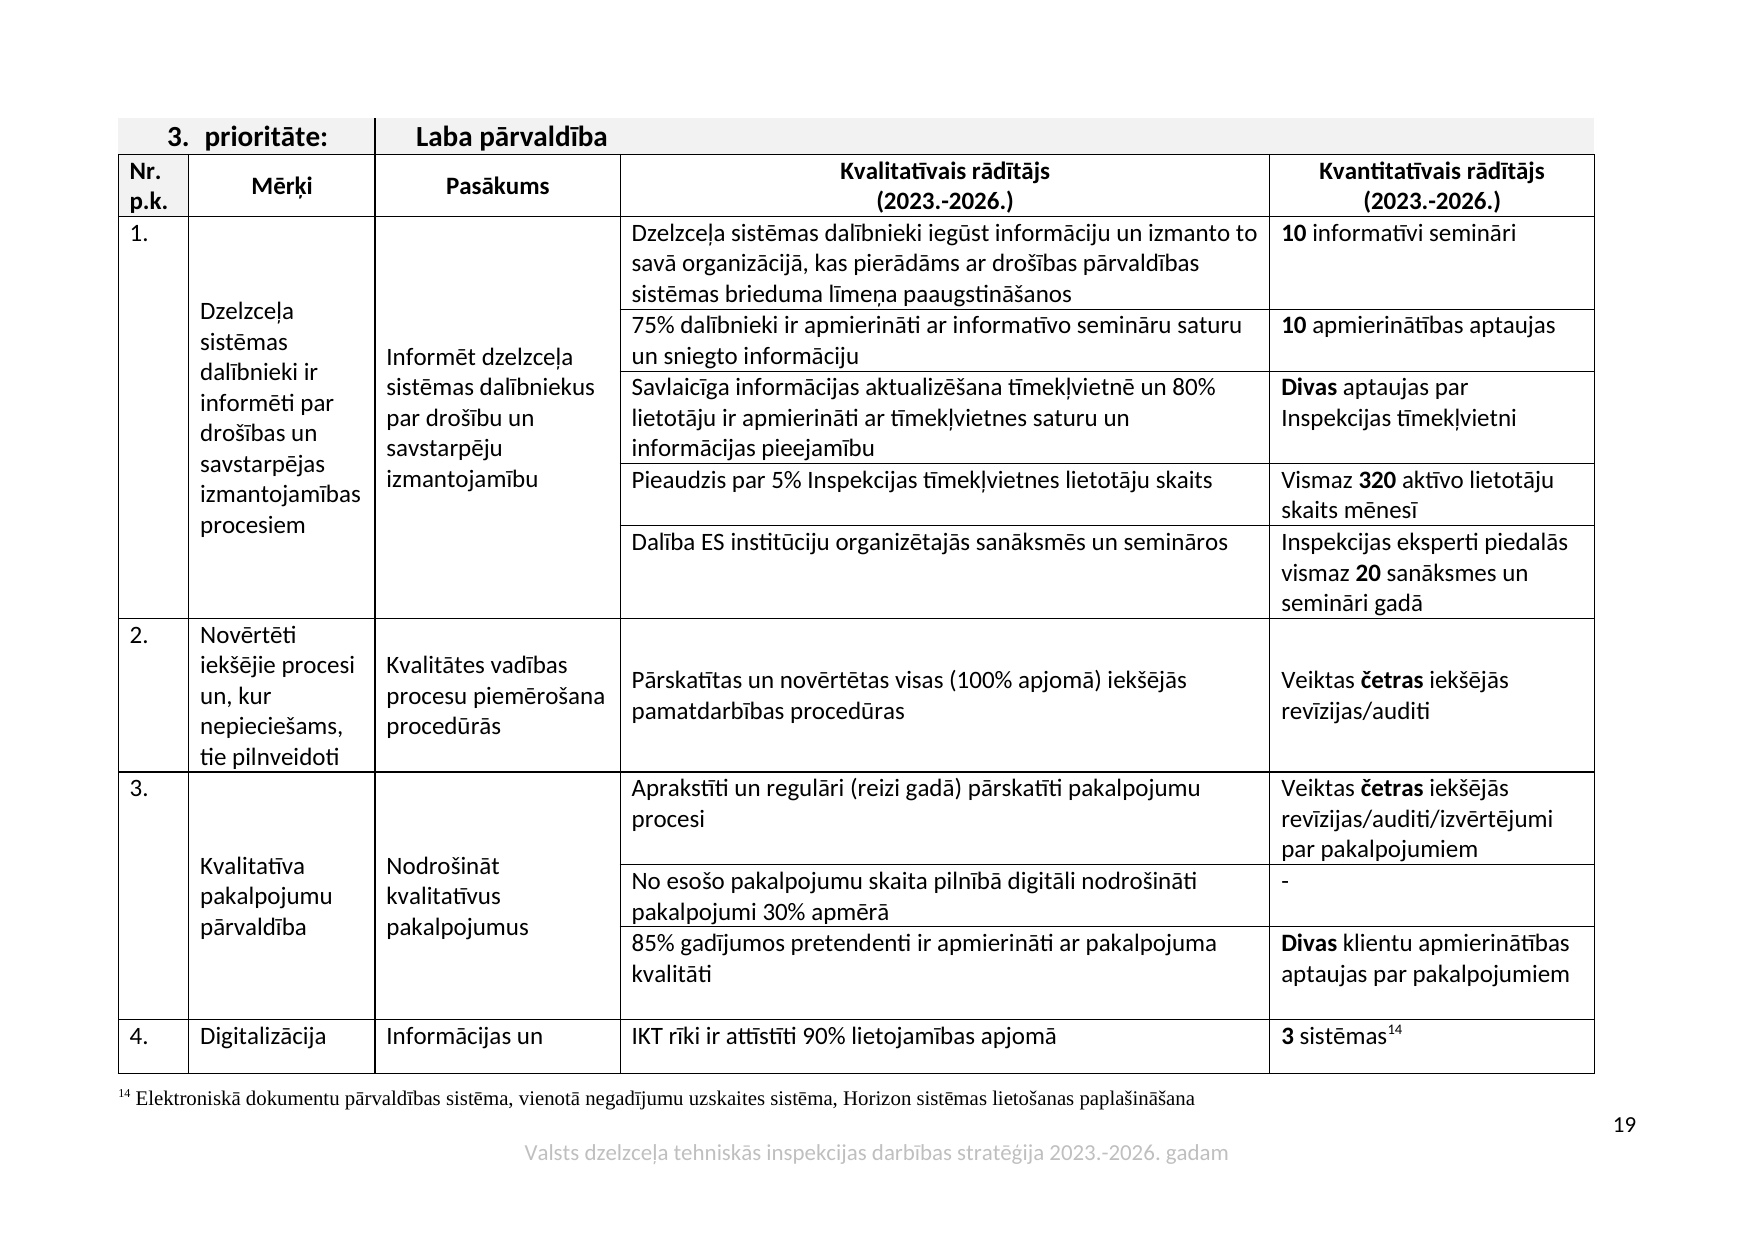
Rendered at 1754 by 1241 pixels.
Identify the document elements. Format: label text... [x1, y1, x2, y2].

table_cell - [1270, 865, 1594, 926]
table_cell 2. [119, 619, 188, 771]
table_cell 75% dalībnieki ir apmierināti ar informatīvo semināru saturu un sniegto informāciju [621, 310, 1269, 371]
table_cell Divas aptaujas par Inspekcijas tīmekļvietni [1270, 372, 1594, 463]
table_cell Divas klientu apmierinātības aptaujas par pakalpojumiem [1270, 927, 1594, 1019]
table_cell Kvantitatīvais rādītājs (2023.-2026.) [1270, 155, 1594, 216]
table_header prioritāte: [118, 118, 374, 154]
table_cell Pārskatītas un novērtētas visas (100% apjomā) iekšējās pamatdarbības procedūras [621, 619, 1269, 771]
table_cell Aprakstīti un regulāri (reizi gadā) pārskatīti pakalpojumu procesi [621, 773, 1269, 864]
table_cell Pasākums [376, 155, 620, 216]
table_cell 10 informatīvi semināri [1270, 217, 1594, 308]
table_cell Veiktas četras iekšējās revīzijas/auditi [1270, 619, 1594, 771]
table_cell Dalība ES institūciju organizētajās sanāksmēs un semināros [621, 526, 1269, 618]
table_header Laba pārvaldība [376, 118, 1594, 154]
table_cell 3. [119, 773, 188, 1019]
table_cell Informēt dzelzceļa sistēmas dalībniekus par drošību un savstarpēju izmantojamību [376, 217, 620, 618]
table_cell Vismaz 320 aktīvo lietotāju skaits mēnesī [1270, 464, 1594, 525]
table_cell 3 sistēmas [1270, 1020, 1594, 1073]
table_cell Dzelzceļa sistēmas dalībnieki iegūst informāciju un izmanto to savā organizācijā, kas pierādāms ar drošības pārvaldības sistēmas brieduma līmeņa paaugstināšanos [621, 217, 1269, 308]
table_cell 10 apmierinātības aptaujas [1270, 310, 1594, 371]
table_cell Mērķi [189, 155, 374, 216]
table_cell Digitalizācija [189, 1020, 374, 1073]
table_cell Nodrošināt kvalitatīvus pakalpojumus [376, 773, 620, 1019]
table_cell Nr. p.k. [119, 155, 188, 216]
table_cell Savlaicīga informācijas aktualizēšana tīmekļvietnē un 80% lietotāju ir apmierināti ar tīmekļvietnes saturu un informācijas pieejamību [621, 372, 1269, 463]
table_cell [376, 1020, 620, 1073]
table_cell IKT rīki ir attīstīti 90% lietojamības apjomā [621, 1020, 1269, 1073]
table_cell Kvalitatīvais rādītājs (2023.-2026.) [621, 155, 1269, 216]
table_cell Inspekcijas eksperti piedalās vismaz 20 sanāksmes un semināri gadā [1270, 526, 1594, 618]
table_cell No esošo pakalpojumu skaita pilnībā digitāli nodrošināti pakalpojumi 30% apmērā [621, 865, 1269, 926]
table_cell Kvalitātes vadības procesu piemērošana procedūrās [376, 619, 620, 771]
table_cell Dzelzceļa sistēmas dalībnieki ir informēti par drošības un savstarpējas izmantojamības procesiem [189, 217, 374, 618]
table_cell Pieaudzis par 5% Inspekcijas tīmekļvietnes lietotāju skaits [621, 464, 1269, 525]
table_cell 85% gadījumos pretendenti ir apmierināti ar pakalpojuma kvalitāti [621, 927, 1269, 1019]
table_cell 4. [119, 1020, 188, 1073]
table_cell Novērtēti iekšējie procesi un, kur nepieciešams, tie pilnveidoti [189, 619, 374, 771]
table_cell 1. [119, 217, 188, 618]
table_cell Kvalitatīva pakalpojumu pārvaldība [189, 773, 374, 1019]
table_cell Veiktas četras iekšējās revīzijas/auditi/izvērtējumi par pakalpojumiem [1270, 773, 1594, 864]
